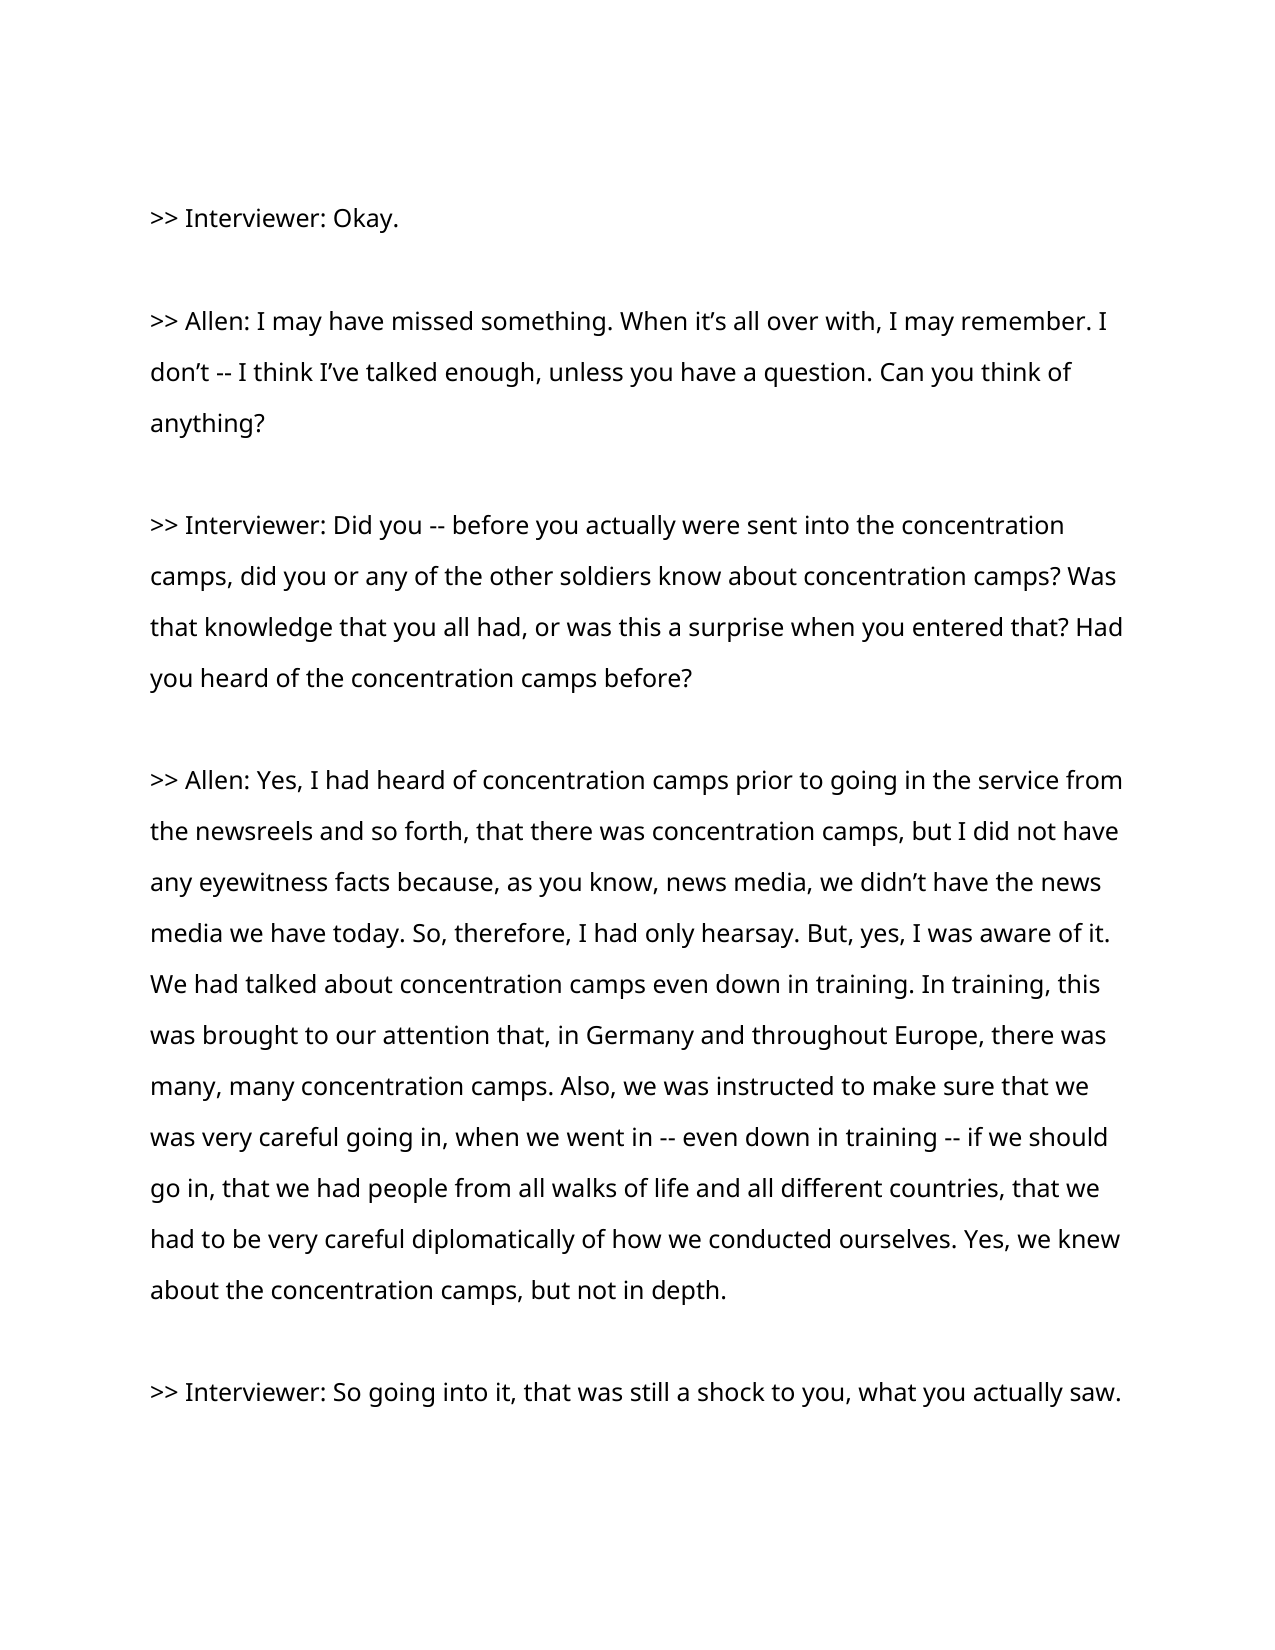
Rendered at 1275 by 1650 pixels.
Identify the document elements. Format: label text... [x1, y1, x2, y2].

text >> Allen: I may have missed something. When it’s all over with, I may remember. I don’t -- I think I’ve talked enough, unless you have a question. Can you think of anything? [150, 303, 1125, 439]
text >> Allen: Yes, I had heard of concentration camps prior to going in the service from the newsreels and so forth, that there was concentration camps, but I did not have any eyewitness facts because, as you know, news media, we didn’t have the news media we have today. So, therefore, I had only hearsay. But, yes, I was aware of it. We had talked about concentration camps even down in training. In training, this was brought to our attention that, in Germany and throughout Europe, there was many, many concentration camps. Also, we was instructed to make sure that we was very careful going in, when we went in -- even down in training -- if we should go in, that we had people from all walks of life and all different countries, that we had to be very careful diplomatically of how we conducted ourselves. Yes, we knew about the concentration camps, but not in depth. [150, 762, 1125, 1307]
text >> Interviewer: Did you -- before you actually were sent into the concentration camps, did you or any of the other soldiers know about concentration camps? Was that knowledge that you all had, or was this a surprise when you entered that? Had you heard of the concentration camps before? [150, 507, 1125, 694]
text >> Interviewer: So going into it, that was still a shock to you, what you actually saw. [150, 1375, 1125, 1409]
text >> Interviewer: Okay. [150, 201, 1125, 235]
